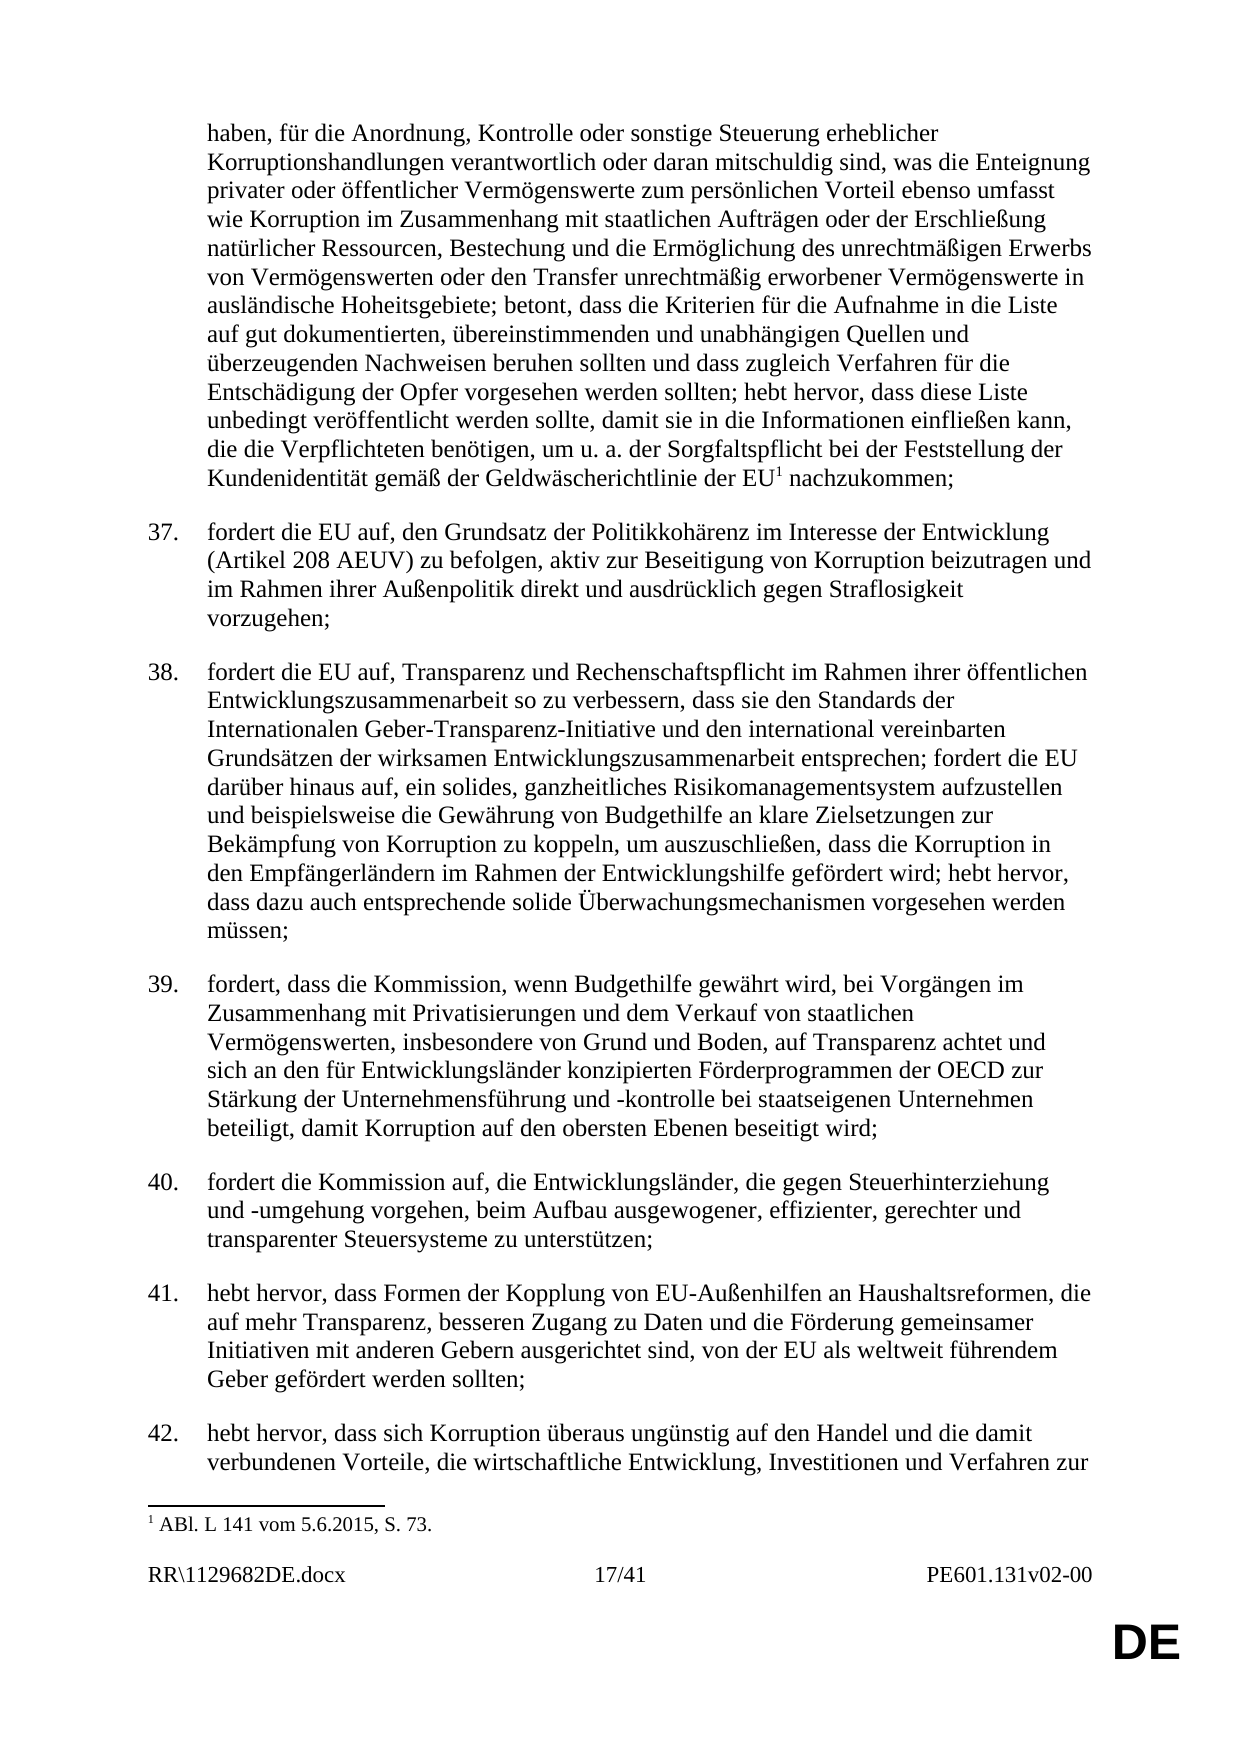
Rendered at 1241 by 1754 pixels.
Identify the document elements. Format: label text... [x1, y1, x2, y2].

text 39. fordert, dass die Kommission, wenn Budgethilfe gewährt wird, bei Vorgängen im Zusammenhang mit Privatisierungen und dem Verkauf von staatlichen Vermögenswerten, insbesondere von Grund und Boden, auf Transparenz achtet und sich an den für Entwicklungsländer konzipierten Förderprogrammen der OECD zur Stärkung der Unternehmensführung und -kontrolle bei staatseigenen Unternehmen beteiligt, damit Korruption auf den obersten Ebenen beseitigt wird; [148, 969, 1092, 1142]
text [148, 118, 1092, 492]
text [148, 1418, 1092, 1476]
text 37. fordert die EU auf, den Grundsatz der Politikkohärenz im Interesse der Entwicklung (Artikel 208 AEUV) zu befolgen, aktiv zur Beseitigung von Korruption beizutragen und im Rahmen ihrer Außenpolitik direkt und ausdrücklich gegen Straflosigkeit vorzugehen; [148, 517, 1092, 632]
text 38. fordert die EU auf, Transparenz und Rechenschaftspflicht im Rahmen ihrer öffentlichen Entwicklungszusammenarbeit so zu verbessern, dass sie den Standards der Internationalen Geber-Transparenz-Initiative und den international vereinbarten Grundsätzen der wirksamen Entwicklungszusammenarbeit entsprechen; fordert die EU darüber hinaus auf, ein solides, ganzheitliches Risikomanagementsystem aufzustellen und beispielsweise die Gewährung von Budgethilfe an klare Zielsetzungen zur Bekämpfung von Korruption zu koppeln, um auszuschließen, dass die Korruption in den Empfängerländern im Rahmen der Entwicklungshilfe gefördert wird; hebt hervor, dass dazu auch entsprechende solide Überwachungsmechanismen vorgesehen werden müssen; [148, 657, 1092, 944]
text 41. hebt hervor, dass Formen der Kopplung von EU-Außenhilfen an Haushaltsreformen, die auf mehr Transparenz, besseren Zugang zu Daten und die Förderung gemeinsamer Initiativen mit anderen Gebern ausgerichtet sind, von der EU als weltweit führendem Geber gefördert werden sollten; [148, 1278, 1092, 1393]
text 40. fordert die Kommission auf, die Entwicklungsländer, die gegen Steuerhinterziehung und -umgehung vorgehen, beim Aufbau ausgewogener, effizienter, gerechter und transparenter Steuersysteme zu unterstützen; [148, 1167, 1092, 1253]
